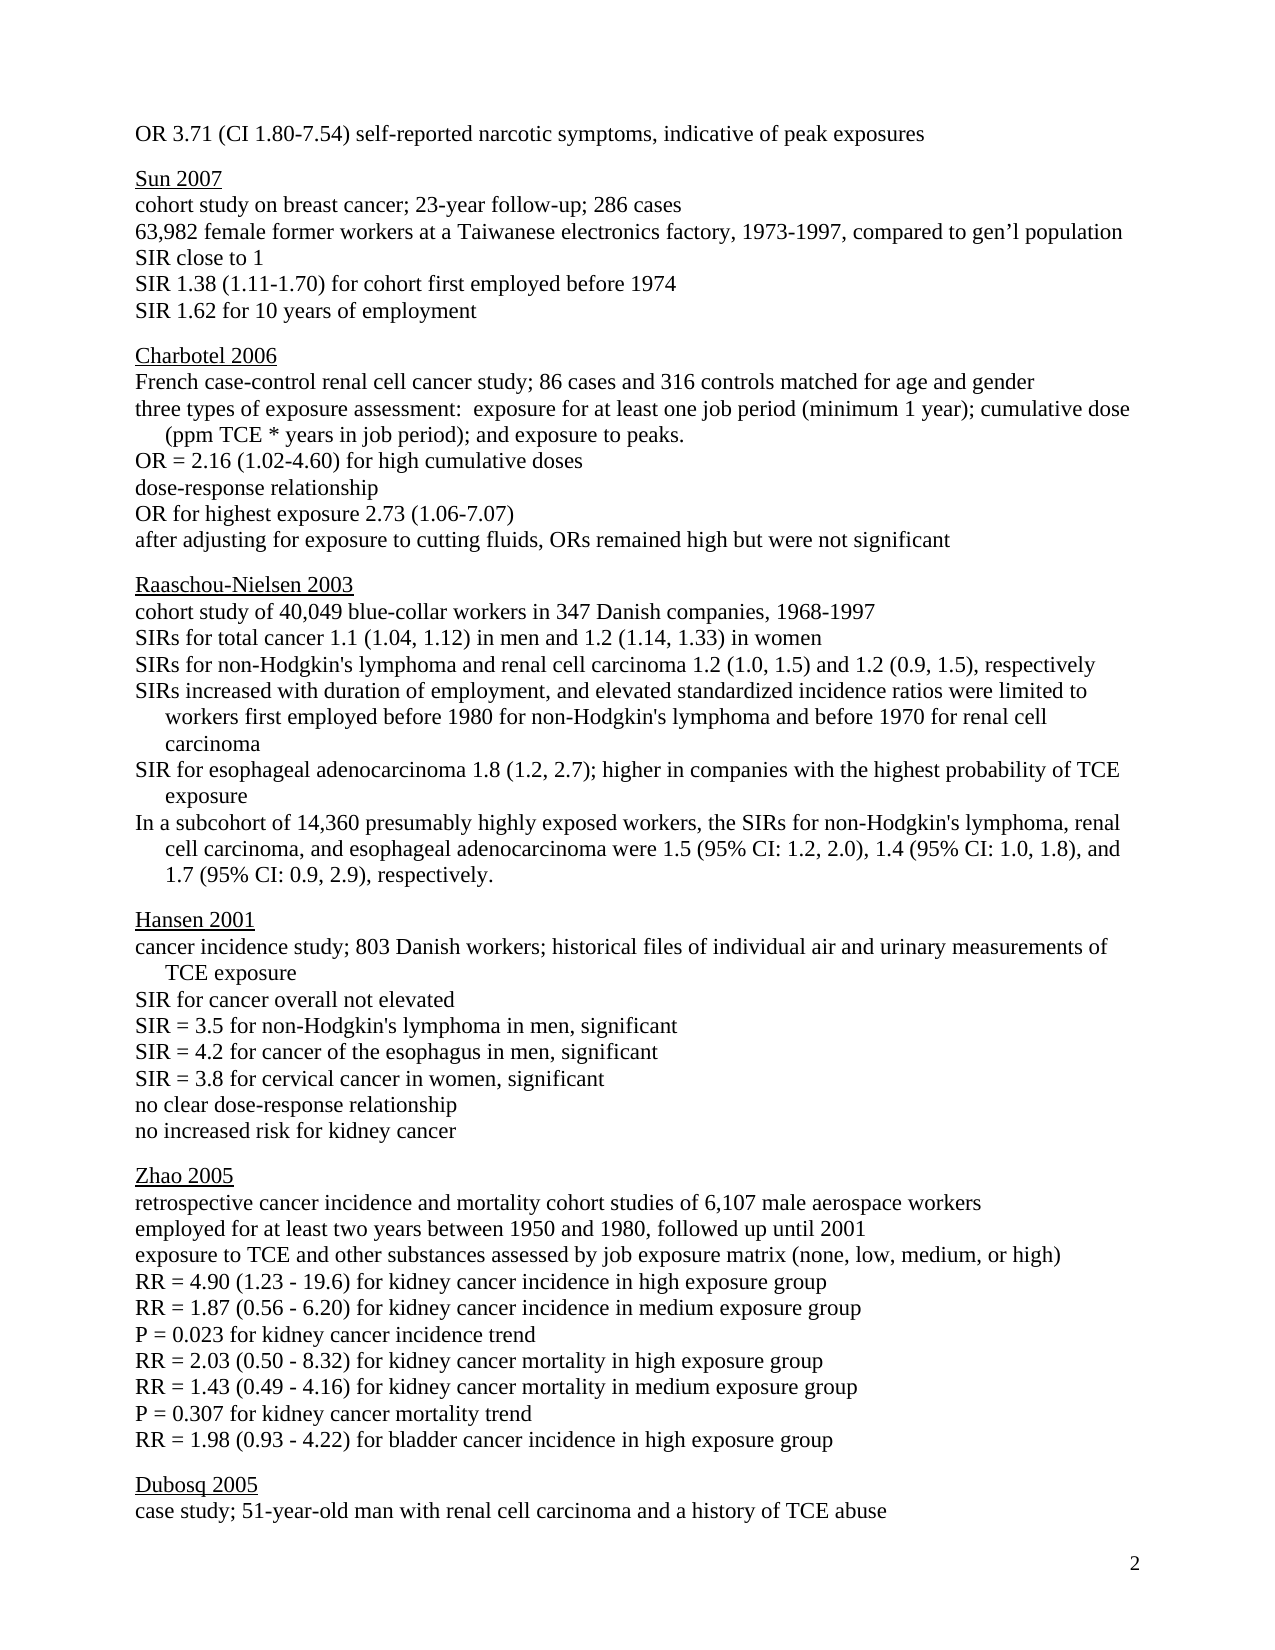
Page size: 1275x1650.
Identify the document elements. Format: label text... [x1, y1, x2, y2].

subtitle Raaschou-Nielsen 2003 [135, 572, 1140, 598]
subtitle Zhao 2005 [135, 1162, 1140, 1189]
text RR = 2.03 (0.50 - 8.32) for kidney cancer mortality in high exposure group [135, 1347, 1140, 1373]
text SIRs increased with duration of employment, and elevated standardized incidence ratios were limited to workers first employed before 1980 for non-Hodgkin's lymphoma and before 1970 for renal cell carcinoma [135, 677, 1140, 756]
text OR = 2.16 (1.02-4.60) for high cumulative doses [135, 447, 1140, 474]
text P = 0.023 for kidney cancer incidence trend [135, 1321, 1140, 1347]
text SIR close to 1 [135, 244, 1140, 271]
text after adjusting for exposure to cutting fluids, ORs remained high but were not significant [135, 526, 1140, 553]
text SIR for cancer overall not elevated [135, 986, 1140, 1012]
text OR 3.71 (CI 1.80-7.54) self-reported narcotic symptoms, indicative of peak exposures [135, 120, 1140, 146]
text RR = 1.43 (0.49 - 4.16) for kidney cancer mortality in medium exposure group [135, 1373, 1140, 1400]
text three types of exposure assessment: exposure for at least one job period (minimum 1 year); cumulative dose (ppm TCE * years in job period); and exposure to peaks. [135, 395, 1140, 447]
subtitle Charbotel 2006 [135, 342, 1140, 368]
text SIR 1.62 for 10 years of employment [135, 297, 1140, 323]
text exposure to TCE and other substances assessed by job exposure matrix (none, low, medium, or high) [135, 1242, 1140, 1268]
text cohort study on breast cancer; 23-year follow-up; 286 cases [135, 191, 1140, 218]
subtitle Hansen 2001 [135, 907, 1140, 933]
text SIRs for non-Hodgkin's lymphoma and renal cell carcinoma 1.2 (1.0, 1.5) and 1.2 (0.9, 1.5), respectively [135, 651, 1140, 677]
text no clear dose-response relationship [135, 1091, 1140, 1117]
text cohort study of 40,049 blue-collar workers in 347 Danish companies, 1968-1997 [135, 598, 1140, 624]
text SIR = 3.5 for non-Hodgkin's lymphoma in men, significant [135, 1012, 1140, 1038]
text case study; 51-year-old man with renal cell carcinoma and a history of TCE abuse [135, 1497, 1140, 1524]
text SIR 1.38 (1.11-1.70) for cohort first employed before 1974 [135, 271, 1140, 297]
subtitle Dubosq 2005 [135, 1471, 1140, 1497]
text RR = 1.87 (0.56 - 6.20) for kidney cancer incidence in medium exposure group [135, 1294, 1140, 1321]
text retrospective cancer incidence and mortality cohort studies of 6,107 male aerospace workers [135, 1189, 1140, 1215]
text SIRs for total cancer 1.1 (1.04, 1.12) in men and 1.2 (1.14, 1.33) in women [135, 624, 1140, 651]
text SIR = 4.2 for cancer of the esophagus in men, significant [135, 1038, 1140, 1065]
text RR = 1.98 (0.93 - 4.22) for bladder cancer incidence in high exposure group [135, 1426, 1140, 1452]
text P = 0.307 for kidney cancer mortality trend [135, 1400, 1140, 1426]
text 63,982 female former workers at a Taiwanese electronics factory, 1973-1997, compared to gen’l population [135, 218, 1140, 244]
text French case-control renal cell cancer study; 86 cases and 316 controls matched for age and gender [135, 368, 1140, 395]
text no increased risk for kidney cancer [135, 1117, 1140, 1144]
text SIR for esophageal adenocarcinoma 1.8 (1.2, 2.7); higher in companies with the highest probability of TCE exposure [135, 756, 1140, 809]
text RR = 4.90 (1.23 - 19.6) for kidney cancer incidence in high exposure group [135, 1268, 1140, 1294]
text employed for at least two years between 1950 and 1980, followed up until 2001 [135, 1215, 1140, 1242]
text cancer incidence study; 803 Danish workers; historical files of individual air and urinary measurements of TCE exposure [135, 933, 1140, 986]
subtitle Sun 2007 [135, 165, 1140, 191]
text SIR = 3.8 for cervical cancer in women, significant [135, 1065, 1140, 1091]
text In a subcohort of 14,360 presumably highly exposed workers, the SIRs for non-Hodgkin's lymphoma, renal cell carcinoma, and esophageal adenocarcinoma were 1.5 (95% CI: 1.2, 2.0), 1.4 (95% CI: 1.0, 1.8), and 1.7 (95% CI: 0.9, 2.9), respectively. [135, 809, 1140, 888]
text dose-response relationship [135, 474, 1140, 500]
text OR for highest exposure 2.73 (1.06-7.07) [135, 500, 1140, 526]
